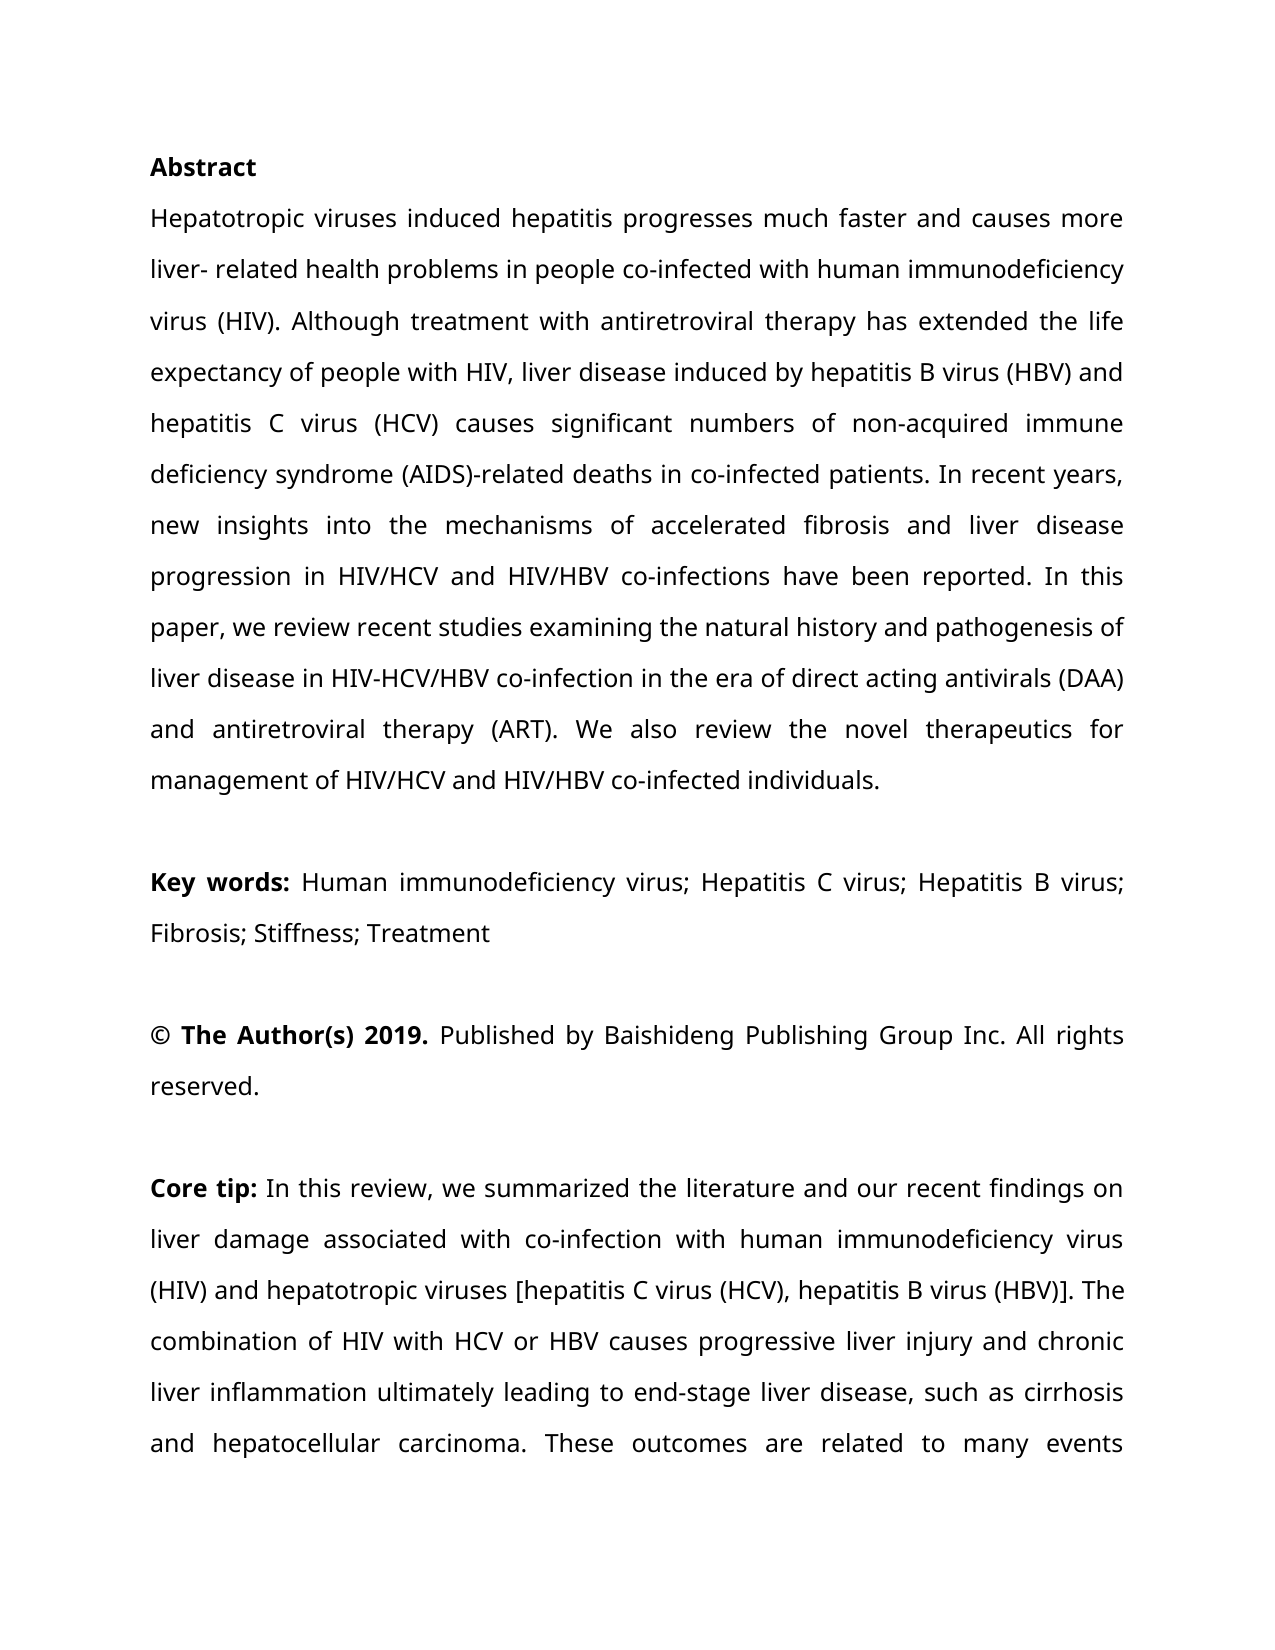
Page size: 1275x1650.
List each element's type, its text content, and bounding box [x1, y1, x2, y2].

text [150, 1171, 1125, 1460]
text © The Author(s) 2019. Published by Baishideng Publishing Group Inc. All rights reserved. [150, 1018, 1125, 1103]
text Hepatotropic viruses induced hepatitis progresses much faster and causes more liver- related health problems in people co-infected with human immunodeficiency virus (HIV). Although treatment with antiretroviral therapy has extended the life expectancy of people with HIV, liver disease induced by hepatitis B virus (HBV) and hepatitis C virus (HCV) causes significant numbers of non-acquired immune deficiency syndrome (AIDS)-related deaths in co-infected patients. In recent years, new insights into the mechanisms of accelerated fibrosis and liver disease progression in HIV/HCV and HIV/HBV co-infections have been reported. In this paper, we review recent studies examining the natural history and pathogenesis of liver disease in HIV-HCV/HBV co-infection in the era of direct acting antivirals (DAA) and antiretroviral therapy (ART). We also review the novel therapeutics for management of HIV/HCV and HIV/HBV co-infected individuals. [150, 201, 1125, 797]
text Key words: Human immunodeficiency virus; Hepatitis C virus; Hepatitis B virus; Fibrosis; Stiffness; Treatment [150, 864, 1125, 950]
text Abstract [150, 150, 1125, 184]
